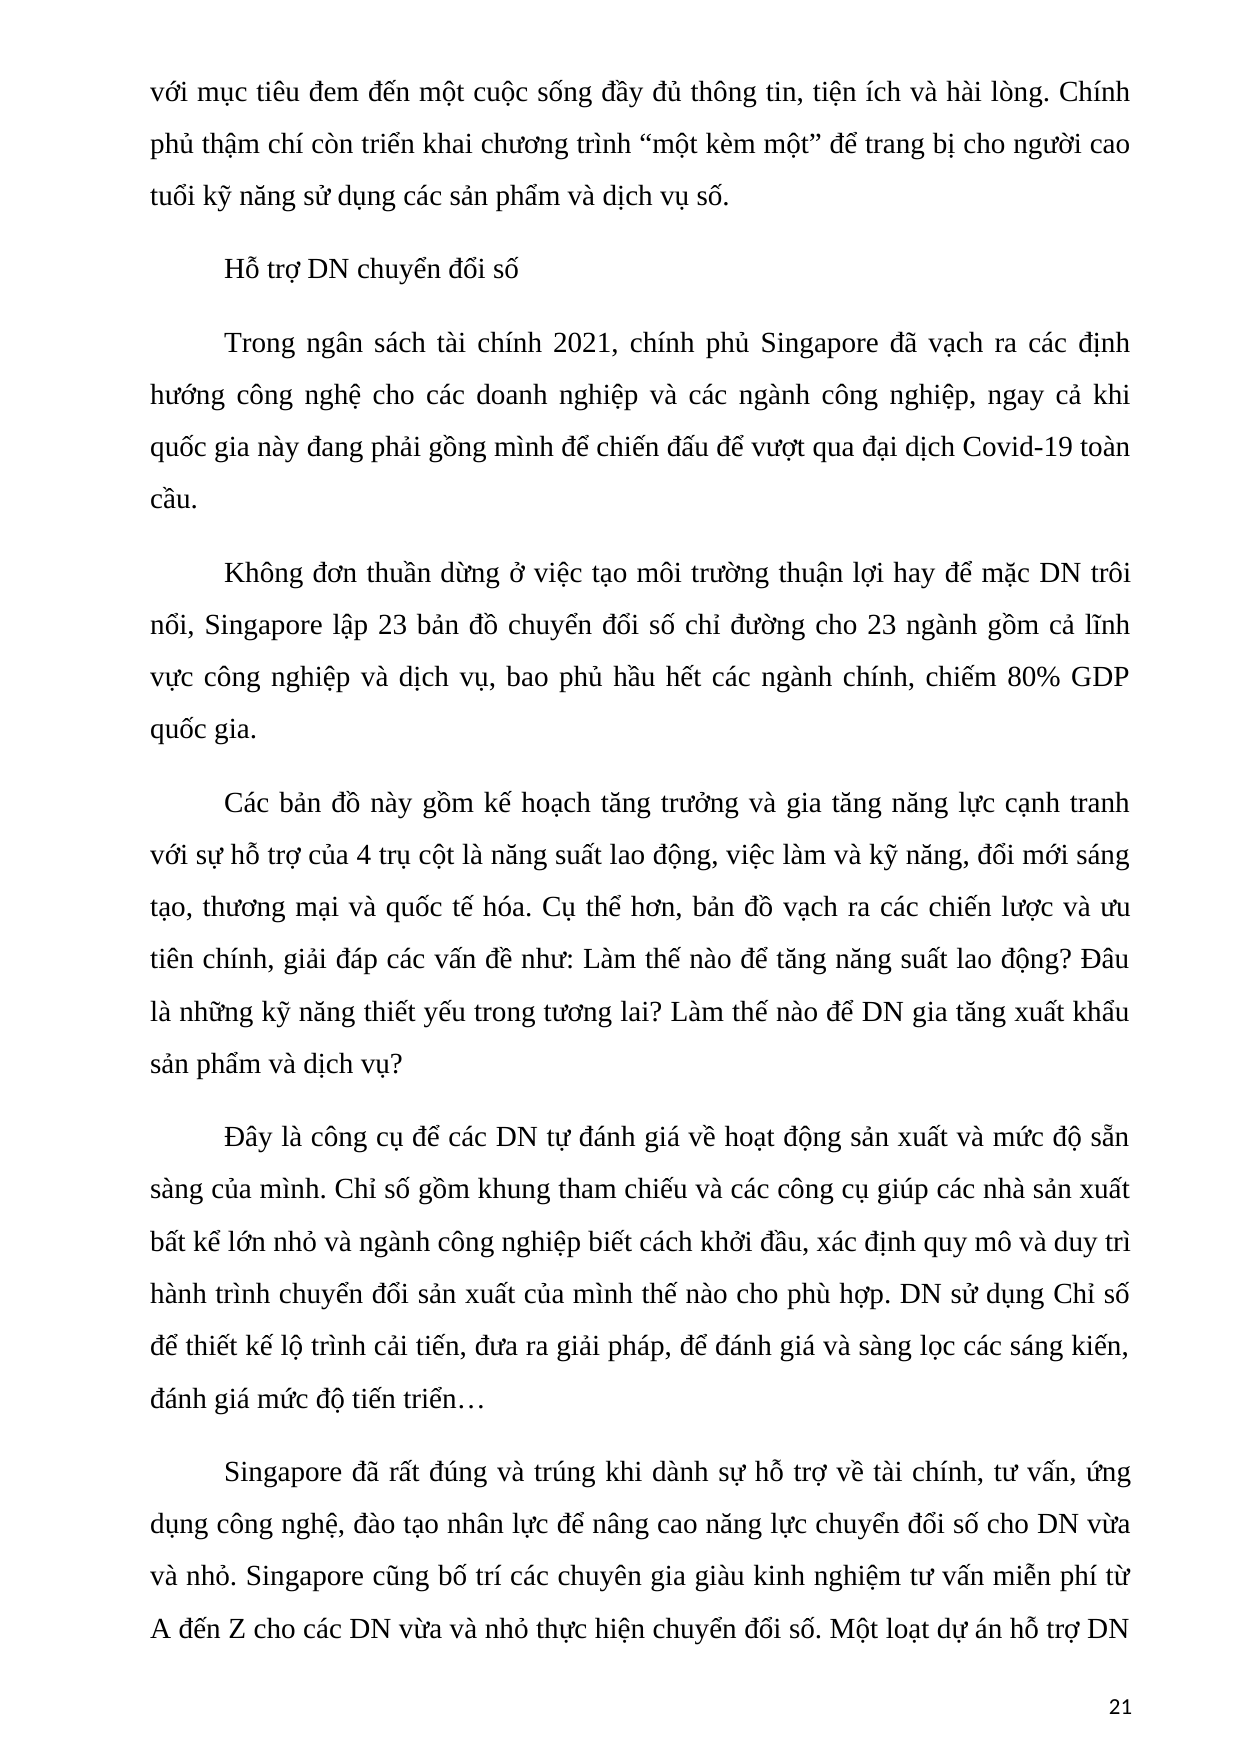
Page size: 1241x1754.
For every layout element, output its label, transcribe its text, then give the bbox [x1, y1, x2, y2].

text Đây là công cụ để các DN tự đánh giá về hoạt động sản xuất và mức độ sẵn sàng của mình. Chỉ số gồm khung tham chiếu và các công cụ giúp các nhà sản xuất bất kể lớn nhỏ và ngành công nghiệp biết cách khởi đầu, xác định quy mô và duy trì hành trình chuyển đổi sản xuất của mình thế nào cho phù hợp. DN sử dụng Chỉ số để thiết kế lộ trình cải tiến, đưa ra giải pháp, để đánh giá và sàng lọc các sáng kiến, đánh giá mức độ tiến triển… [150, 1119, 1132, 1414]
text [150, 1454, 1132, 1644]
text Trong ngân sách tài chính 2021, chính phủ Singapore đã vạch ra các định hướng công nghệ cho các doanh nghiệp và các ngành công nghiệp, ngay cả khi quốc gia này đang phải gồng mình để chiến đấu để vượt qua đại dịch Covid-19 toàn cầu. [150, 325, 1132, 515]
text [150, 74, 1132, 212]
text Các bản đồ này gồm kế hoạch tăng trưởng và gia tăng năng lực cạnh tranh với sự hỗ trợ của 4 trụ cột là năng suất lao động, việc làm và kỹ năng, đổi mới sáng tạo, thương mại và quốc tế hóa. Cụ thể hơn, bản đồ vạch ra các chiến lược và ưu tiên chính, giải đáp các vấn đề như: Làm thế nào để tăng năng suất lao động? Đâu là những kỹ năng thiết yếu trong tương lai? Làm thế nào để DN gia tăng xuất khẩu sản phẩm và dịch vụ? [150, 785, 1132, 1080]
text Hỗ trợ DN chuyển đổi số [150, 252, 1132, 285]
text Không đơn thuần dừng ở việc tạo môi trường thuận lợi hay để mặc DN trôi nổi, Singapore lập 23 bản đồ chuyển đổi số chỉ đường cho 23 ngành gồm cả lĩnh vực công nghiệp và dịch vụ, bao phủ hầu hết các ngành chính, chiếm 80% GDP quốc gia. [150, 555, 1132, 745]
